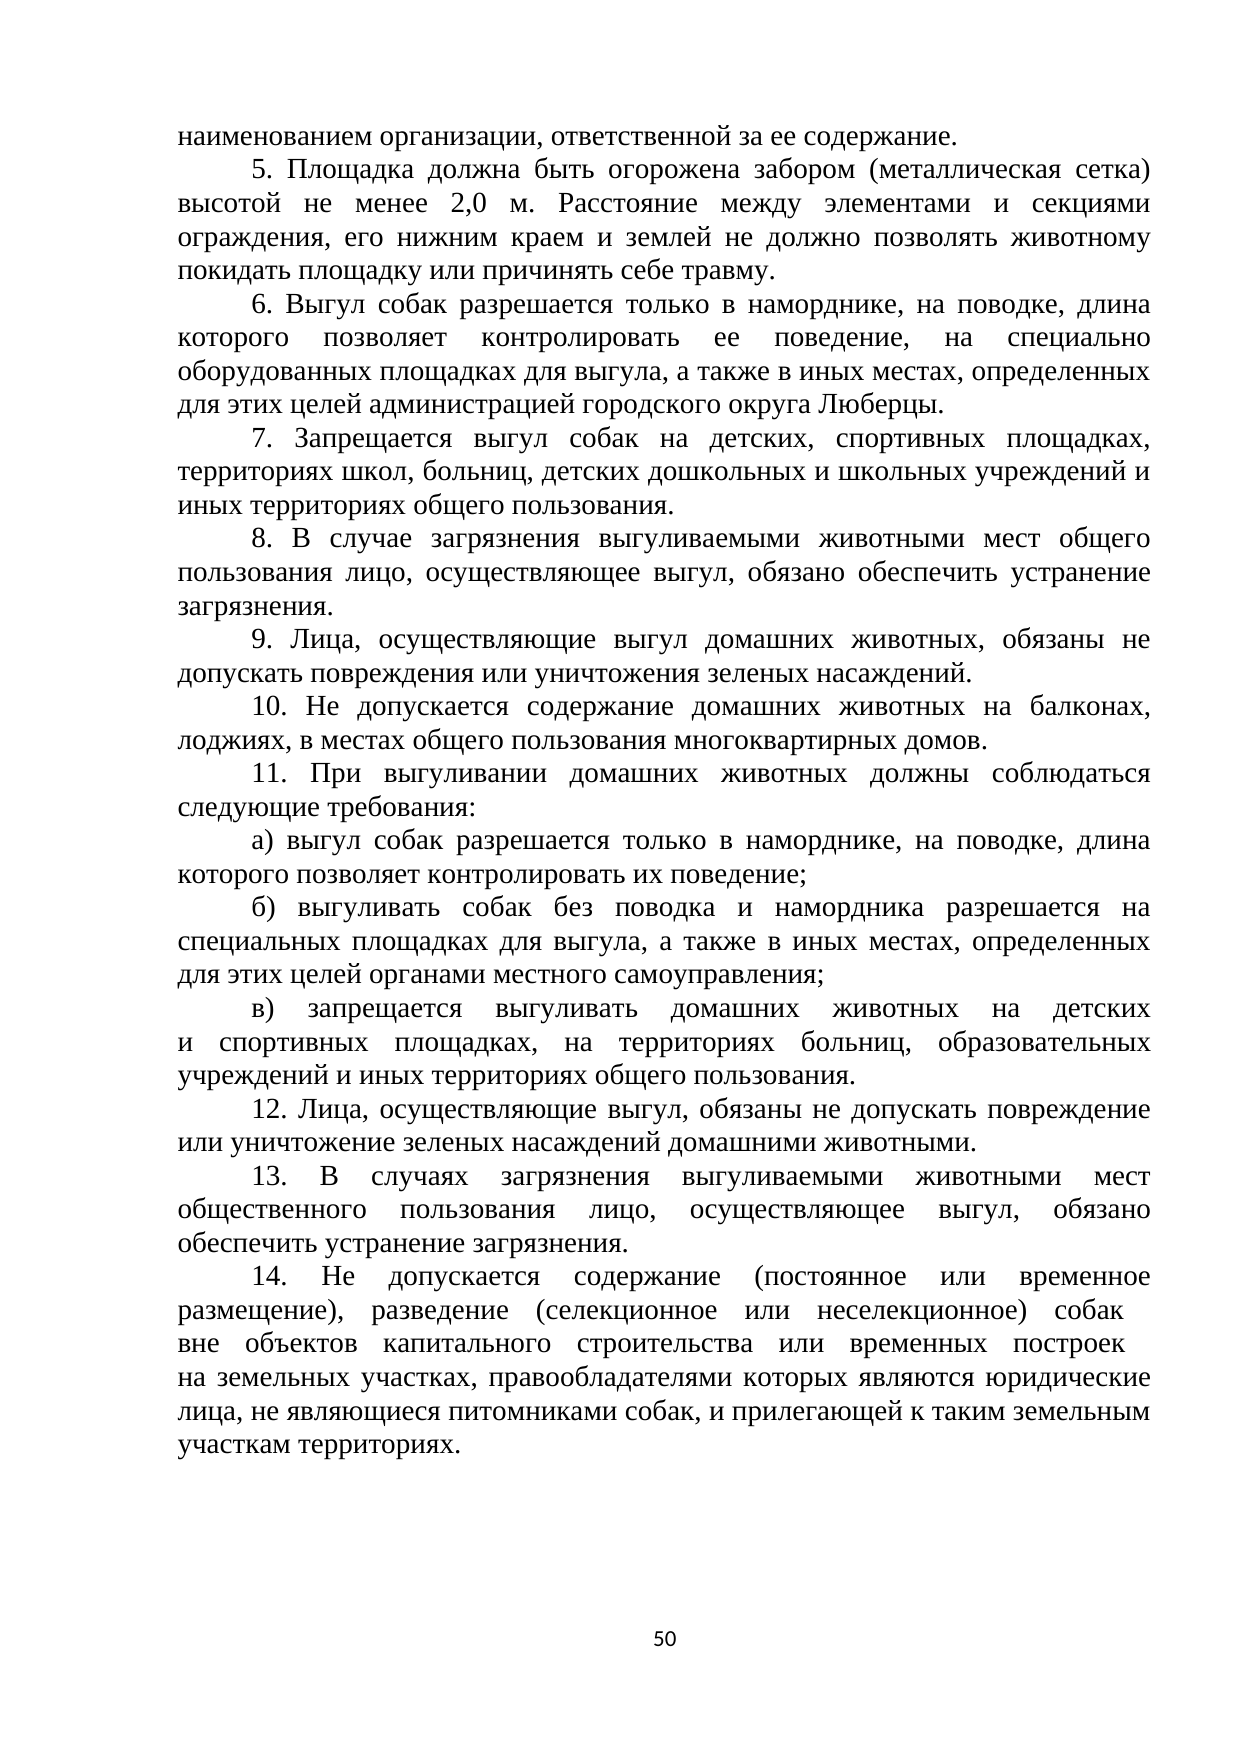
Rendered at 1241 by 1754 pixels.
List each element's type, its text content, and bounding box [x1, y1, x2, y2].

text 12. Лица, осуществляющие выгул, обязаны не допускать повреждение или уничтожение зеленых насаждений домашними животными. [177, 1091, 1152, 1158]
text 7. Запрещается выгул собак на детских, спортивных площадках, территориях школ, больниц, детских дошкольных и школьных учреждений и иных территориях общего пользования. [177, 420, 1152, 521]
text б) выгуливать собак без поводка и намордника разрешается на специальных площадках для выгула, а также в иных местах, определенных для этих целей органами местного самоуправления; [177, 889, 1152, 990]
text а) выгул собак разрешается только в наморднике, на поводке, длина которого позволяет контролировать их поведение; [177, 822, 1152, 889]
text 6. Выгул собак разрешается только в наморднике, на поводке, длина которого позволяет контролировать ее поведение, на специально оборудованных площадках для выгула, а также в иных местах, определенных для этих целей администрацией городского округа Люберцы. [177, 286, 1152, 420]
text 8. В случае загрязнения выгуливаемыми животными мест общего пользования лицо, осуществляющее выгул, обязано обеспечить устранение загрязнения. [177, 521, 1152, 621]
text 14. Не допускается содержание (постоянное или временное размещение), разведение (селекционное или неселекционное) собак вне объектов капитального строительства или временных построек на земельных участках, правообладателями которых являются юридические лица, не являющиеся питомниками собак, и прилегающей к таким земельным участкам территориях. [177, 1258, 1152, 1460]
text 10. Не допускается содержание домашних животных на балконах, лоджиях, в местах общего пользования многоквартирных домов. [177, 688, 1152, 755]
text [177, 118, 1152, 152]
text 13. В случаях загрязнения выгуливаемыми животными мест общественного пользования лицо, осуществляющее выгул, обязано обеспечить устранение загрязнения. [177, 1158, 1152, 1258]
text 9. Лица, осуществляющие выгул домашних животных, обязаны не допускать повреждения или уничтожения зеленых насаждений. [177, 621, 1152, 688]
text 11. При выгуливании домашних животных должны соблюдаться следующие требования: [177, 755, 1152, 822]
text в) запрещается выгуливать домашних животных на детских и спортивных площадках, на территориях больниц, образовательных учреждений и иных территориях общего пользования. [177, 990, 1152, 1091]
text 5. Площадка должна быть огорожена забором (металлическая сетка) высотой не менее 2,0 м. Расстояние между элементами и секциями ограждения, его нижним краем и землей не должно позволять животному покидать площадку или причинять себе травму. [177, 152, 1152, 286]
